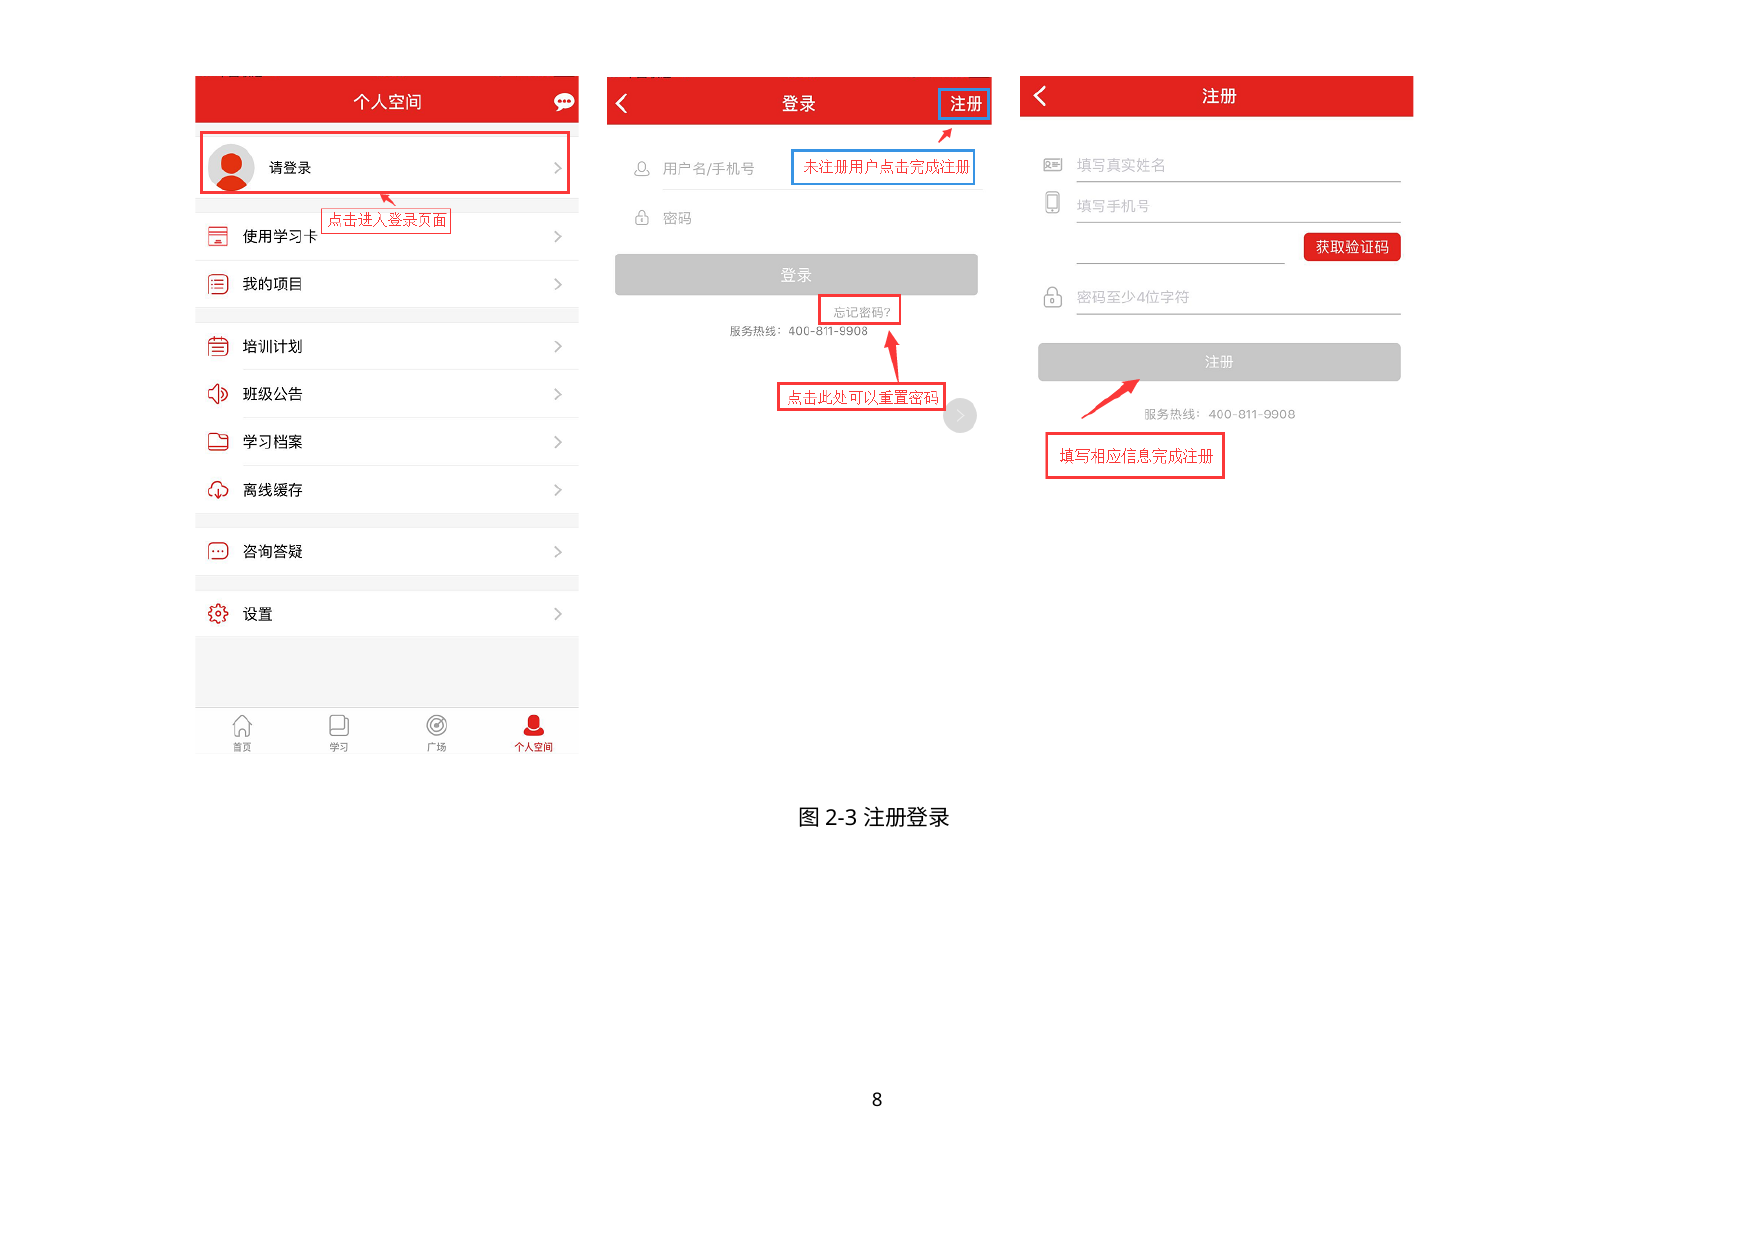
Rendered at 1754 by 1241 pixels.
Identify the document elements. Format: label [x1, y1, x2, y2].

picture [195, 76, 579, 754]
picture [1020, 76, 1414, 754]
picture [607, 77, 992, 754]
